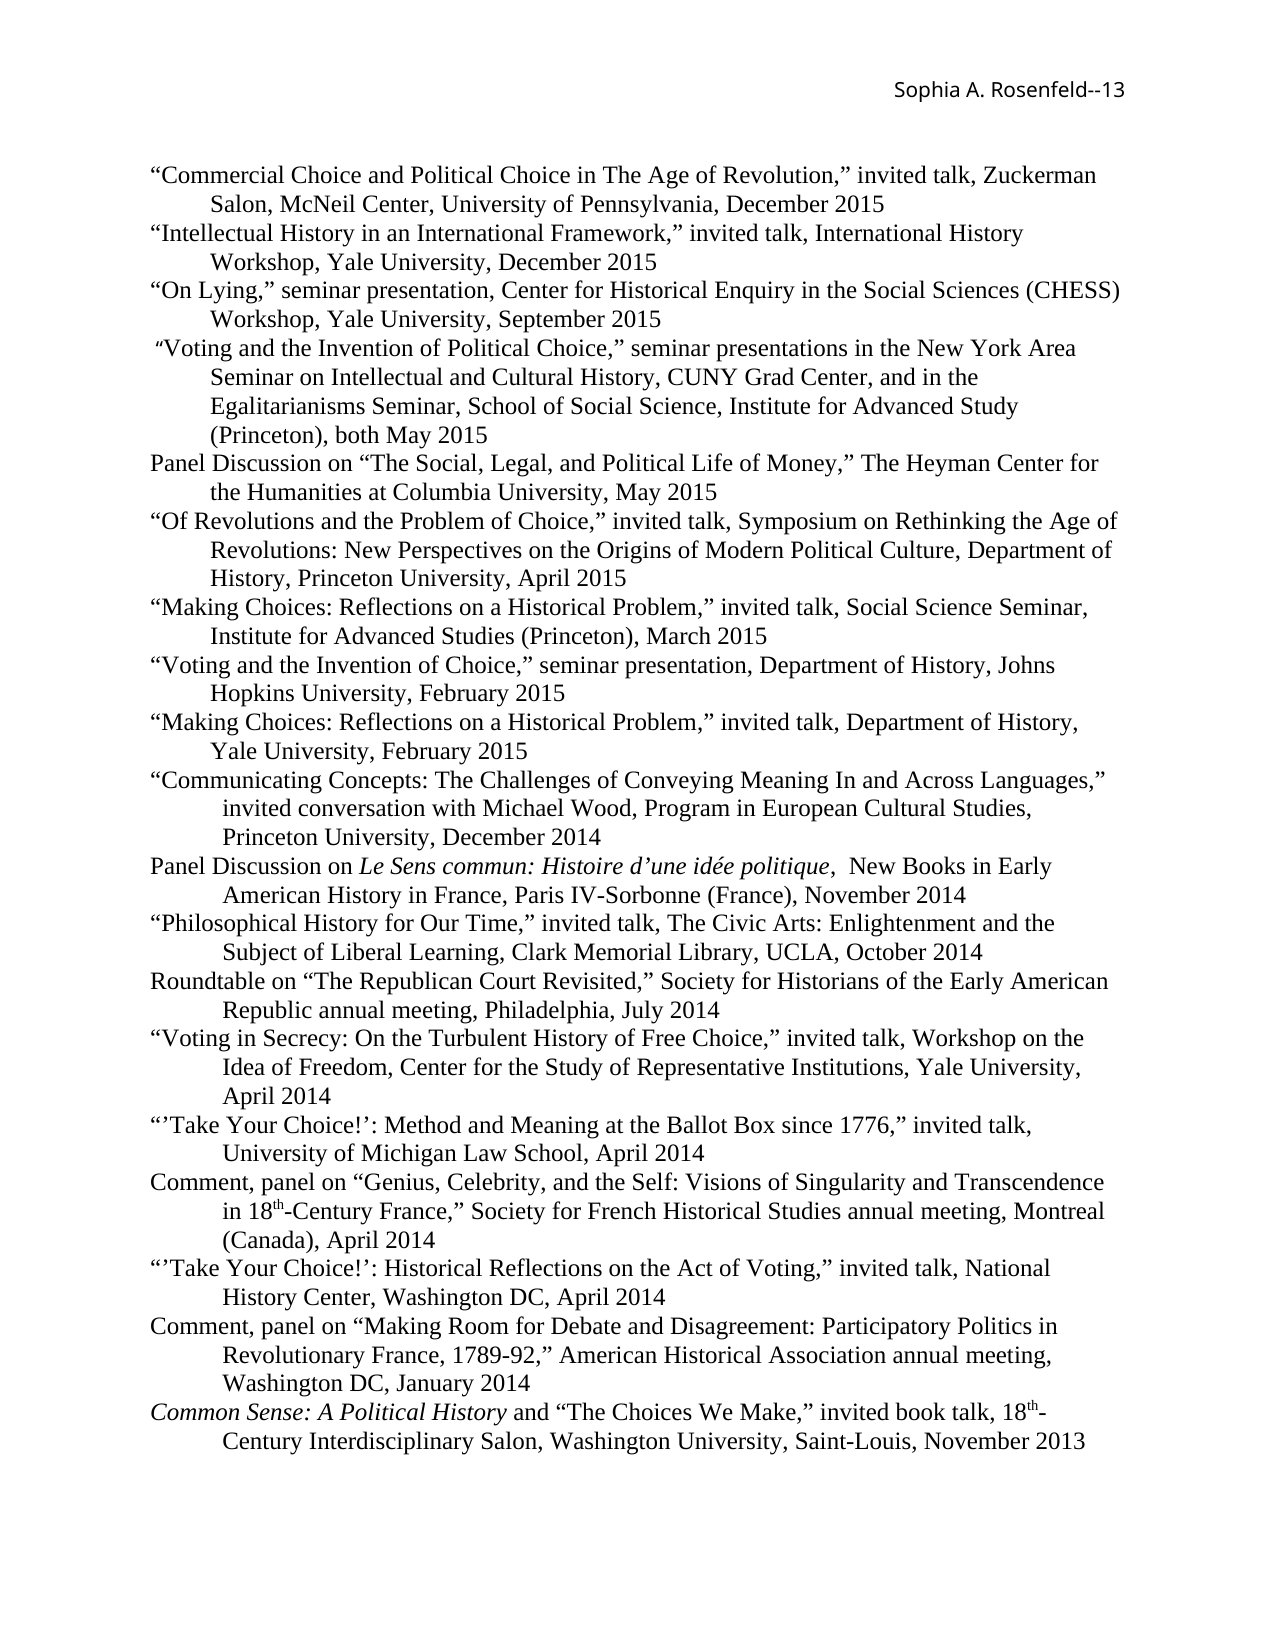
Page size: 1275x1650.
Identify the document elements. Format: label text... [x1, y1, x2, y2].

text “Voting and the Invention of Political Choice,” seminar presentations in the New York Area Seminar on Intellectual and Cultural History, CUNY Grad Center, and in the Egalitarianisms Seminar, School of Social Science, Institute for Advanced Study (Princeton), both May 2015 [150, 333, 1125, 448]
text “Commercial Choice and Political Choice in The Age of Revolution,” invited talk, Zuckerman Salon, McNeil Center, University of Pennsylvania, December 2015 [150, 160, 1125, 218]
text Comment, panel on “Making Room for Debate and Disagreement: Participatory Politics in Revolutionary France, 1789-92,” American Historical Association annual meeting, Washington DC, January 2014 [150, 1311, 1125, 1397]
text “Communicating Concepts: The Challenges of Conveying Meaning In and Across Languages,” invited conversation with Michael Wood, Program in European Cultural Studies, Princeton University, December 2014 [150, 765, 1125, 851]
text “’Take Your Choice!’: Method and Meaning at the Ballot Box since 1776,” invited talk, University of Michigan Law School, April 2014 [150, 1110, 1125, 1167]
text “On Lying,” seminar presentation, Center for Historical Enquiry in the Social Sciences (CHESS) Workshop, Yale University, September 2015 [150, 275, 1125, 333]
text Common Sense: A Political History and “The Choices We Make,” invited book talk, 18th-Century Interdisciplinary Salon, Washington University, Saint-Louis, November 2013 [150, 1397, 1125, 1455]
text “Voting in Secrecy: On the Turbulent History of Free Choice,” invited talk, Workshop on the Idea of Freedom, Center for the Study of Representative Institutions, Yale University, April 2014 [150, 1023, 1125, 1110]
text “Making Choices: Reflections on a Historical Problem,” invited talk, Social Science Seminar, Institute for Advanced Studies (Princeton), March 2015 [150, 592, 1125, 650]
text “Making Choices: Reflections on a Historical Problem,” invited talk, Department of History, Yale University, February 2015 [150, 707, 1125, 765]
text Roundtable on “The Republican Court Revisited,” Society for Historians of the Early American Republic annual meeting, Philadelphia, July 2014 [150, 966, 1125, 1023]
text Comment, panel on “Genius, Celebrity, and the Self: Visions of Singularity and Transcendence in 18th-Century France,” Society for French Historical Studies annual meeting, Montreal (Canada), April 2014 [150, 1167, 1125, 1253]
text “’Take Your Choice!’: Historical Reflections on the Act of Voting,” invited talk, National History Center, Washington DC, April 2014 [150, 1253, 1125, 1311]
text “Philosophical History for Our Time,” invited talk, The Civic Arts: Enlightenment and the Subject of Liberal Learning, Clark Memorial Library, UCLA, October 2014 [150, 908, 1125, 966]
text “Voting and the Invention of Choice,” seminar presentation, Department of History, Johns Hopkins University, February 2015 [150, 650, 1125, 707]
text Panel Discussion on “The Social, Legal, and Political Life of Money,” The Heyman Center for the Humanities at Columbia University, May 2015 [150, 448, 1125, 506]
text “Intellectual History in an International Framework,” invited talk, International History Workshop, Yale University, December 2015 [150, 218, 1125, 275]
text “Of Revolutions and the Problem of Choice,” invited talk, Symposium on Rethinking the Age of Revolutions: New Perspectives on the Origins of Modern Political Culture, Department of History, Princeton University, April 2015 [150, 506, 1125, 592]
text Panel Discussion on Le Sens commun: Histoire d’une idée politique, New Books in Early American History in France, Paris IV-Sorbonne (France), November 2014 [150, 851, 1125, 908]
